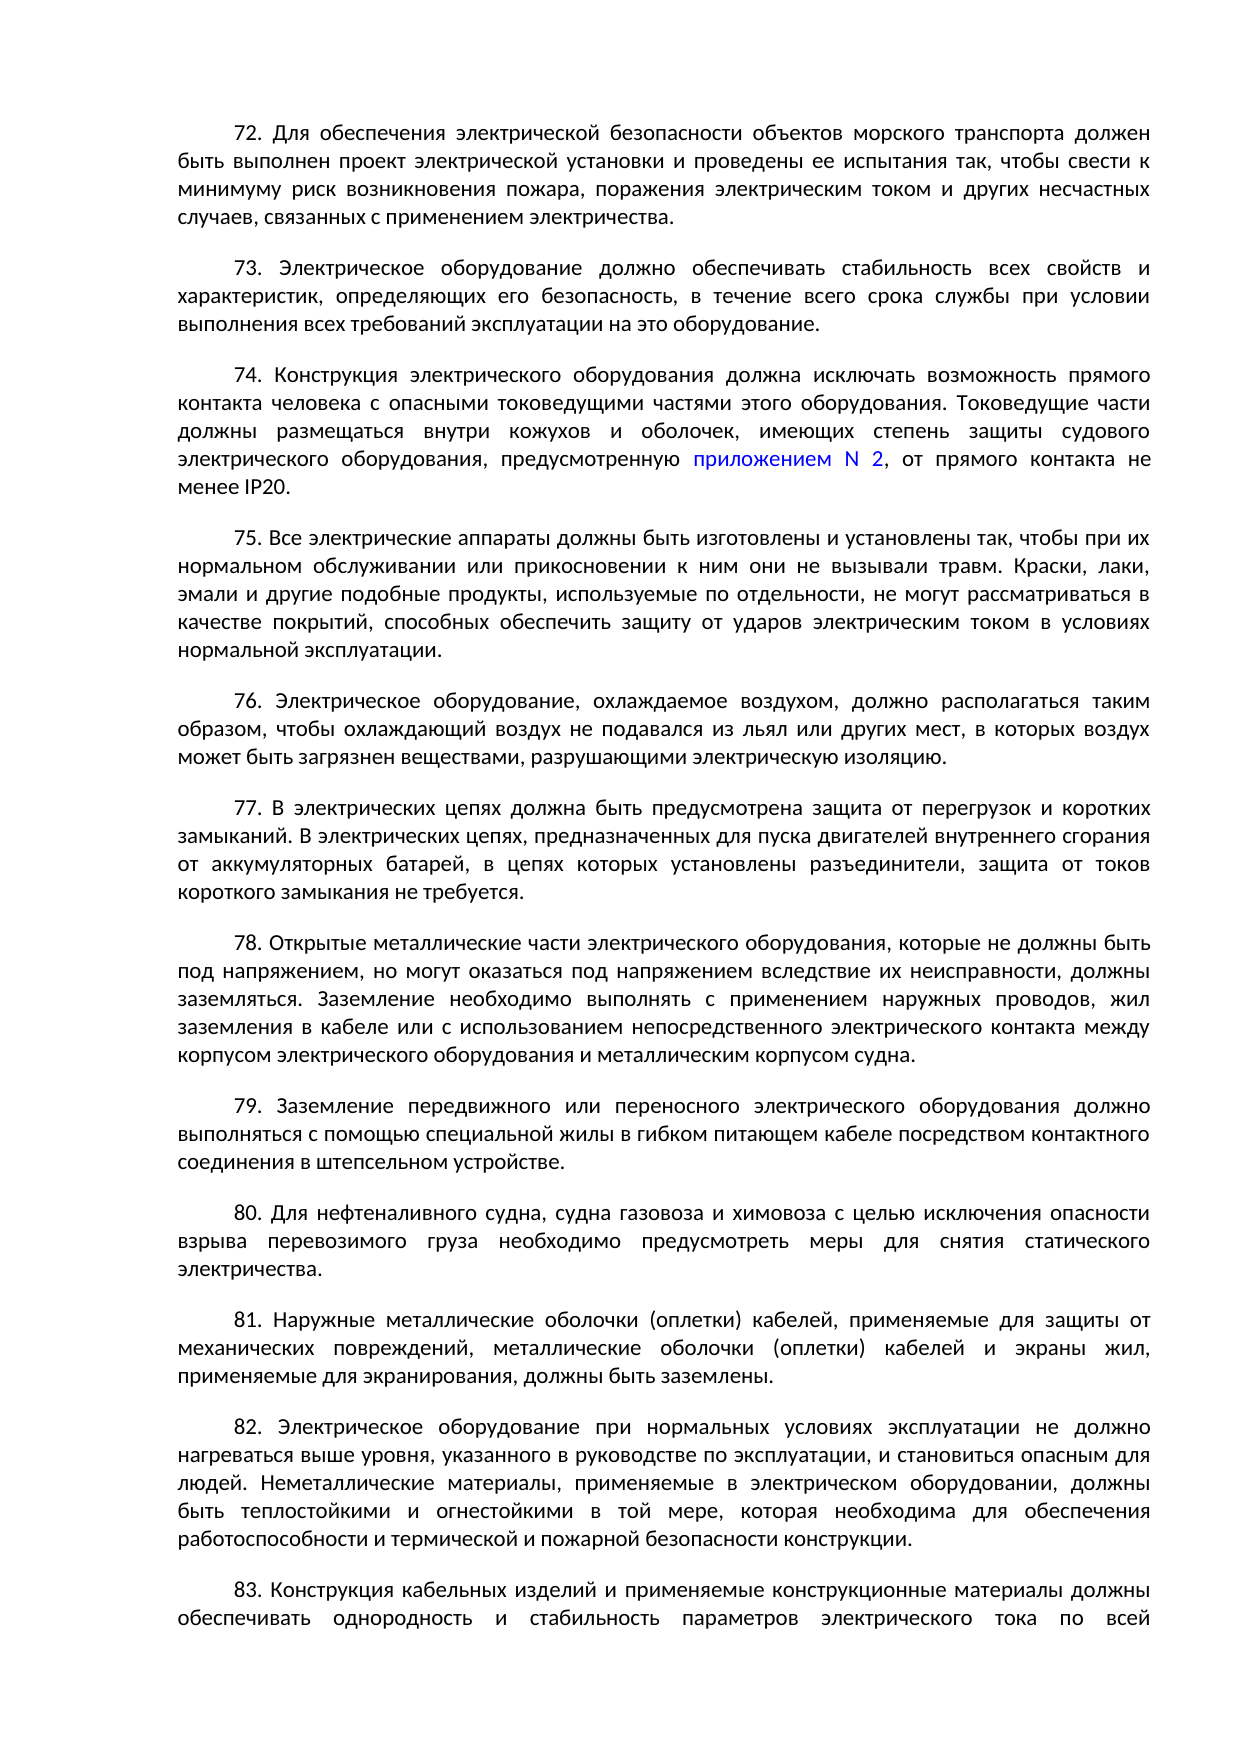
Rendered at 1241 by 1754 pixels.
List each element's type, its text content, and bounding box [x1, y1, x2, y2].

text 75. Все электрические аппараты должны быть изготовлены и установлены так, чтобы при их нормальном обслуживании или прикосновении к ним они не вызывали травм. Краски, лаки, эмали и другие подобные продукты, используемые по отдельности, не могут рассматриваться в качестве покрытий, способных обеспечить защиту от ударов электрическим током в условиях нормальной эксплуатации. [177, 523, 1152, 663]
text 78. Открытые металлические части электрического оборудования, которые не должны быть под напряжением, но могут оказаться под напряжением вследствие их неисправности, должны заземляться. Заземление необходимо выполнять с применением наружных проводов, жил заземления в кабеле или с использованием непосредственного электрического контакта между корпусом электрического оборудования и металлическим корпусом судна. [177, 928, 1152, 1068]
text 74. Конструкция электрического оборудования должна исключать возможность прямого контакта человека с опасными токоведущими частями этого оборудования. Токоведущие части должны размещаться внутри кожухов и оболочек, имеющих степень защиты судового электрического оборудования, предусмотренную приложением N 2, от прямого контакта не менее IP20. [177, 360, 1152, 500]
text 72. Для обеспечения электрической безопасности объектов морского транспорта должен быть выполнен проект электрической установки и проведены ее испытания так, чтобы свести к минимуму риск возникновения пожара, поражения электрическим током и других несчастных случаев, связанных с применением электричества. [177, 118, 1152, 230]
text 80. Для нефтеналивного судна, судна газовоза и химовоза с целью исключения опасности взрыва перевозимого груза необходимо предусмотреть меры для снятия статического электричества. [177, 1198, 1152, 1282]
text 77. В электрических цепях должна быть предусмотрена защита от перегрузок и коротких замыканий. В электрических цепях, предназначенных для пуска двигателей внутреннего сгорания от аккумуляторных батарей, в цепях которых установлены разъединители, защита от токов короткого замыкания не требуется. [177, 793, 1152, 905]
text 73. Электрическое оборудование должно обеспечивать стабильность всех свойств и характеристик, определяющих его безопасность, в течение всего срока службы при условии выполнения всех требований эксплуатации на это оборудование. [177, 253, 1152, 337]
text 81. Наружные металлические оболочки (оплетки) кабелей, применяемые для защиты от механических повреждений, металлические оболочки (оплетки) кабелей и экраны жил, применяемые для экранирования, должны быть заземлены. [177, 1305, 1152, 1389]
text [177, 1575, 1152, 1631]
text 76. Электрическое оборудование, охлаждаемое воздухом, должно располагаться таким образом, чтобы охлаждающий воздух не подавался из льял или других мест, в которых воздух может быть загрязнен веществами, разрушающими электрическую изоляцию. [177, 686, 1152, 770]
text 79. Заземление передвижного или переносного электрического оборудования должно выполняться с помощью специальной жилы в гибком питающем кабеле посредством контактного соединения в штепсельном устройстве. [177, 1091, 1152, 1175]
text 82. Электрическое оборудование при нормальных условиях эксплуатации не должно нагреваться выше уровня, указанного в руководстве по эксплуатации, и становиться опасным для людей. Неметаллические материалы, применяемые в электрическом оборудовании, должны быть теплостойкими и огнестойкими в той мере, которая необходима для обеспечения работоспособности и термической и пожарной безопасности конструкции. [177, 1412, 1152, 1552]
